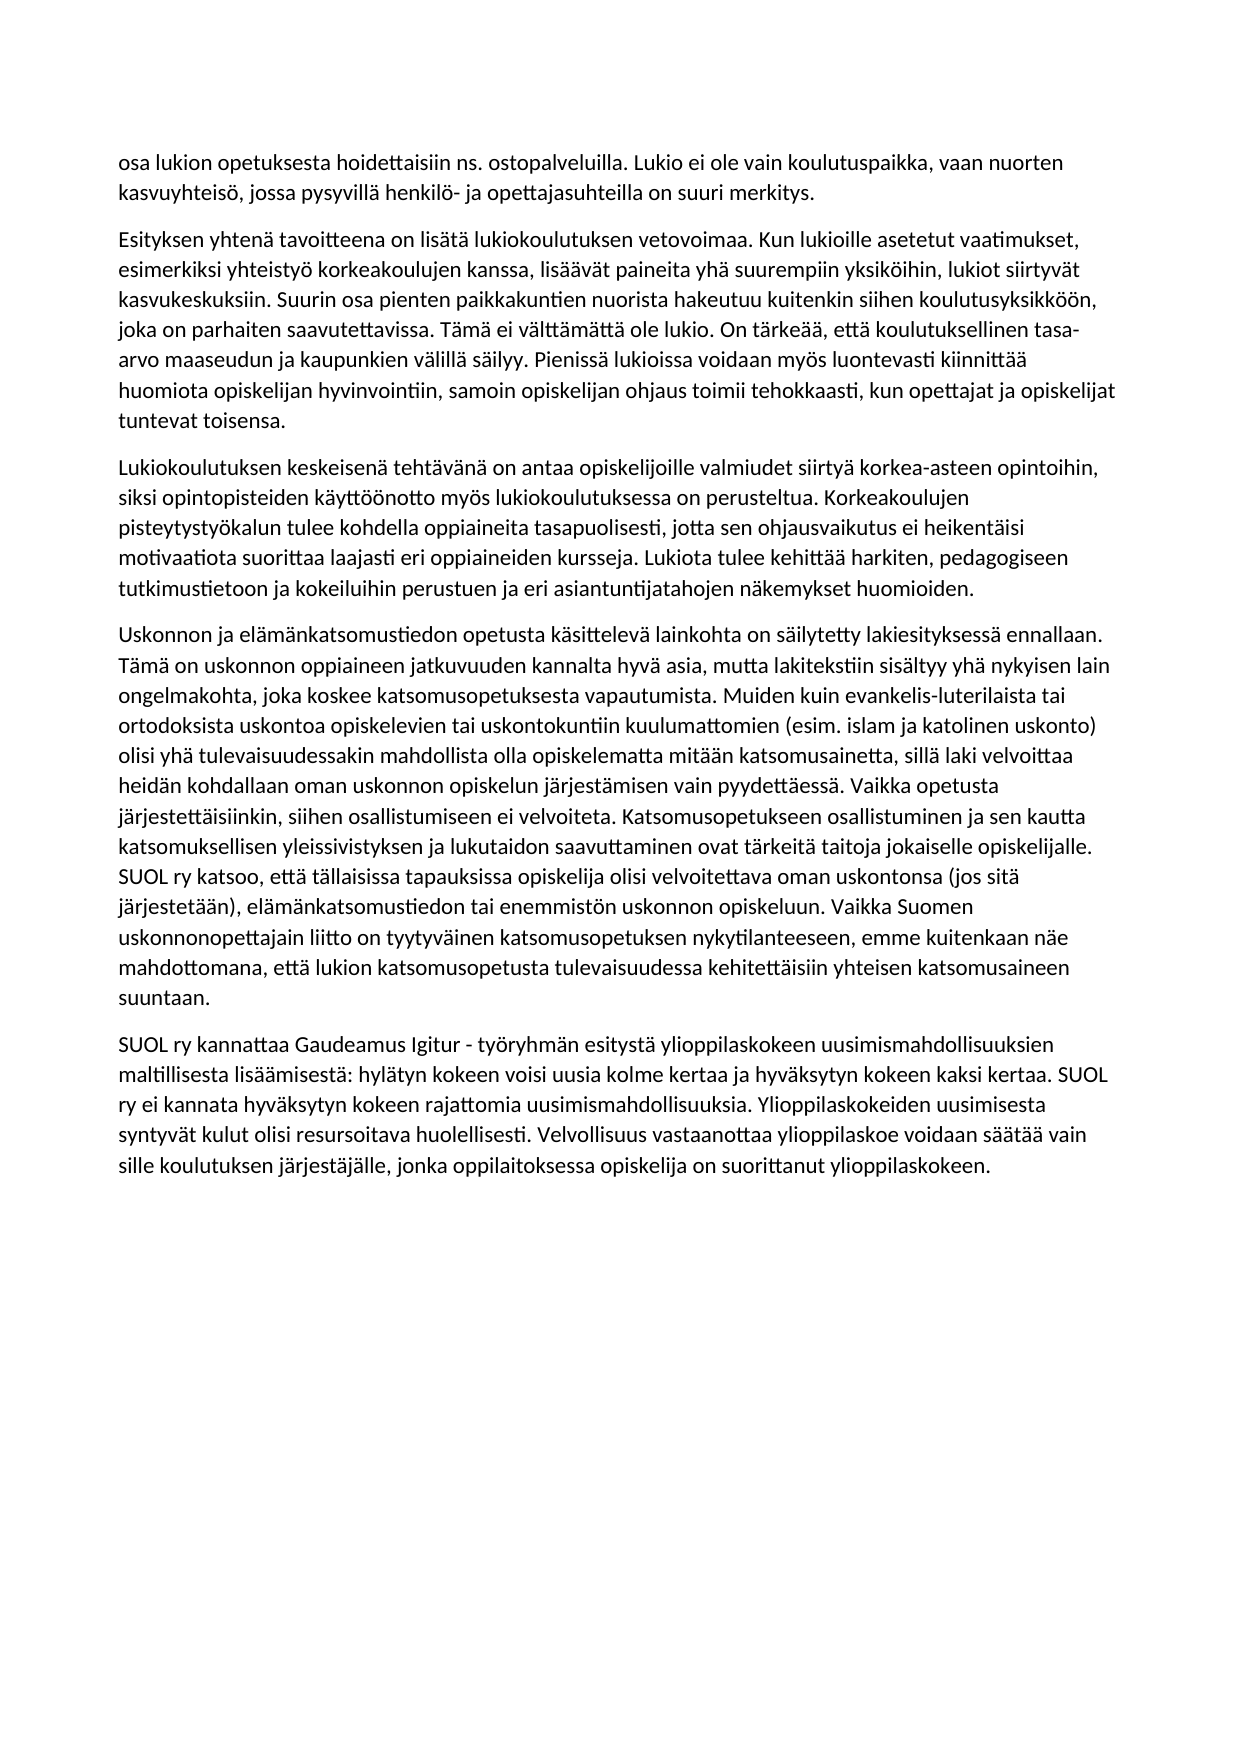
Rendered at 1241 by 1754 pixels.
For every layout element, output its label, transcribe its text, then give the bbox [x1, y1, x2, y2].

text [118, 148, 1122, 206]
text SUOL ry kannattaa Gaudeamus Igitur - työryhmän esitystä ylioppilaskokeen uusimismahdollisuuksien maltillisesta lisäämisestä: hylätyn kokeen voisi uusia kolme kertaa ja hyväksytyn kokeen kaksi kertaa. SUOL ry ei kannata hyväksytyn kokeen rajattomia uusimismahdollisuuksia. Ylioppilaskokeiden uusimisesta syntyvät kulut olisi resursoitava huolellisesti. Velvollisuus vastaanottaa ylioppilaskoe voidaan säätää vain sille koulutuksen järjestäjälle, jonka oppilaitoksessa opiskelija on suorittanut ylioppilaskokeen. [118, 1030, 1122, 1179]
text Uskonnon ja elämänkatsomustiedon opetusta käsittelevä lainkohta on säilytetty lakiesityksessä ennallaan. Tämä on uskonnon oppiaineen jatkuvuuden kannalta hyvä asia, mutta lakitekstiin sisältyy yhä nykyisen lain ongelmakohta, joka koskee katsomusopetuksesta vapautumista. Muiden kuin evankelis-luterilaista tai ortodoksista uskontoa opiskelevien tai uskontokuntiin kuulumattomien (esim. islam ja katolinen uskonto) olisi yhä tulevaisuudessakin mahdollista olla opiskelematta mitään katsomusainetta, sillä laki velvoittaa heidän kohdallaan oman uskonnon opiskelun järjestämisen vain pyydettäessä. Vaikka opetusta järjestettäisiinkin, siihen osallistumiseen ei velvoiteta. Katsomusopetukseen osallistuminen ja sen kautta katsomuksellisen yleissivistyksen ja lukutaidon saavuttaminen ovat tärkeitä taitoja jokaiselle opiskelijalle. SUOL ry katsoo, että tällaisissa tapauksissa opiskelija olisi velvoitettava oman uskontonsa (jos sitä järjestetään), elämänkatsomustiedon tai enemmistön uskonnon opiskeluun. Vaikka Suomen uskonnonopettajain liitto on tyytyväinen katsomusopetuksen nykytilanteeseen, emme kuitenkaan näe mahdottomana, että lukion katsomusopetusta tulevaisuudessa kehitettäisiin yhteisen katsomusaineen suuntaan. [118, 621, 1122, 1011]
text Esityksen yhtenä tavoitteena on lisätä lukiokoulutuksen vetovoimaa. Kun lukioille asetetut vaatimukset, esimerkiksi yhteistyö korkeakoulujen kanssa, lisäävät paineita yhä suurempiin yksiköihin, lukiot siirtyvät kasvukeskuksiin. Suurin osa pienten paikkakuntien nuorista hakeutuu kuitenkin siihen koulutusyksikköön, joka on parhaiten saavutettavissa. Tämä ei välttämättä ole lukio. On tärkeää, että koulutuksellinen tasa-arvo maaseudun ja kaupunkien välillä säilyy. Pienissä lukioissa voidaan myös luontevasti kiinnittää huomiota opiskelijan hyvinvointiin, samoin opiskelijan ohjaus toimii tehokkaasti, kun opettajat ja opiskelijat tuntevat toisensa. [118, 225, 1122, 434]
text Lukiokoulutuksen keskeisenä tehtävänä on antaa opiskelijoille valmiudet siirtyä korkea-asteen opintoihin, siksi opintopisteiden käyttöönotto myös lukiokoulutuksessa on perusteltua. Korkeakoulujen pisteytystyökalun tulee kohdella oppiaineita tasapuolisesti, jotta sen ohjausvaikutus ei heikentäisi motivaatiota suorittaa laajasti eri oppiaineiden kursseja. Lukiota tulee kehittää harkiten, pedagogiseen tutkimustietoon ja kokeiluihin perustuen ja eri asiantuntijatahojen näkemykset huomioiden. [118, 453, 1122, 602]
